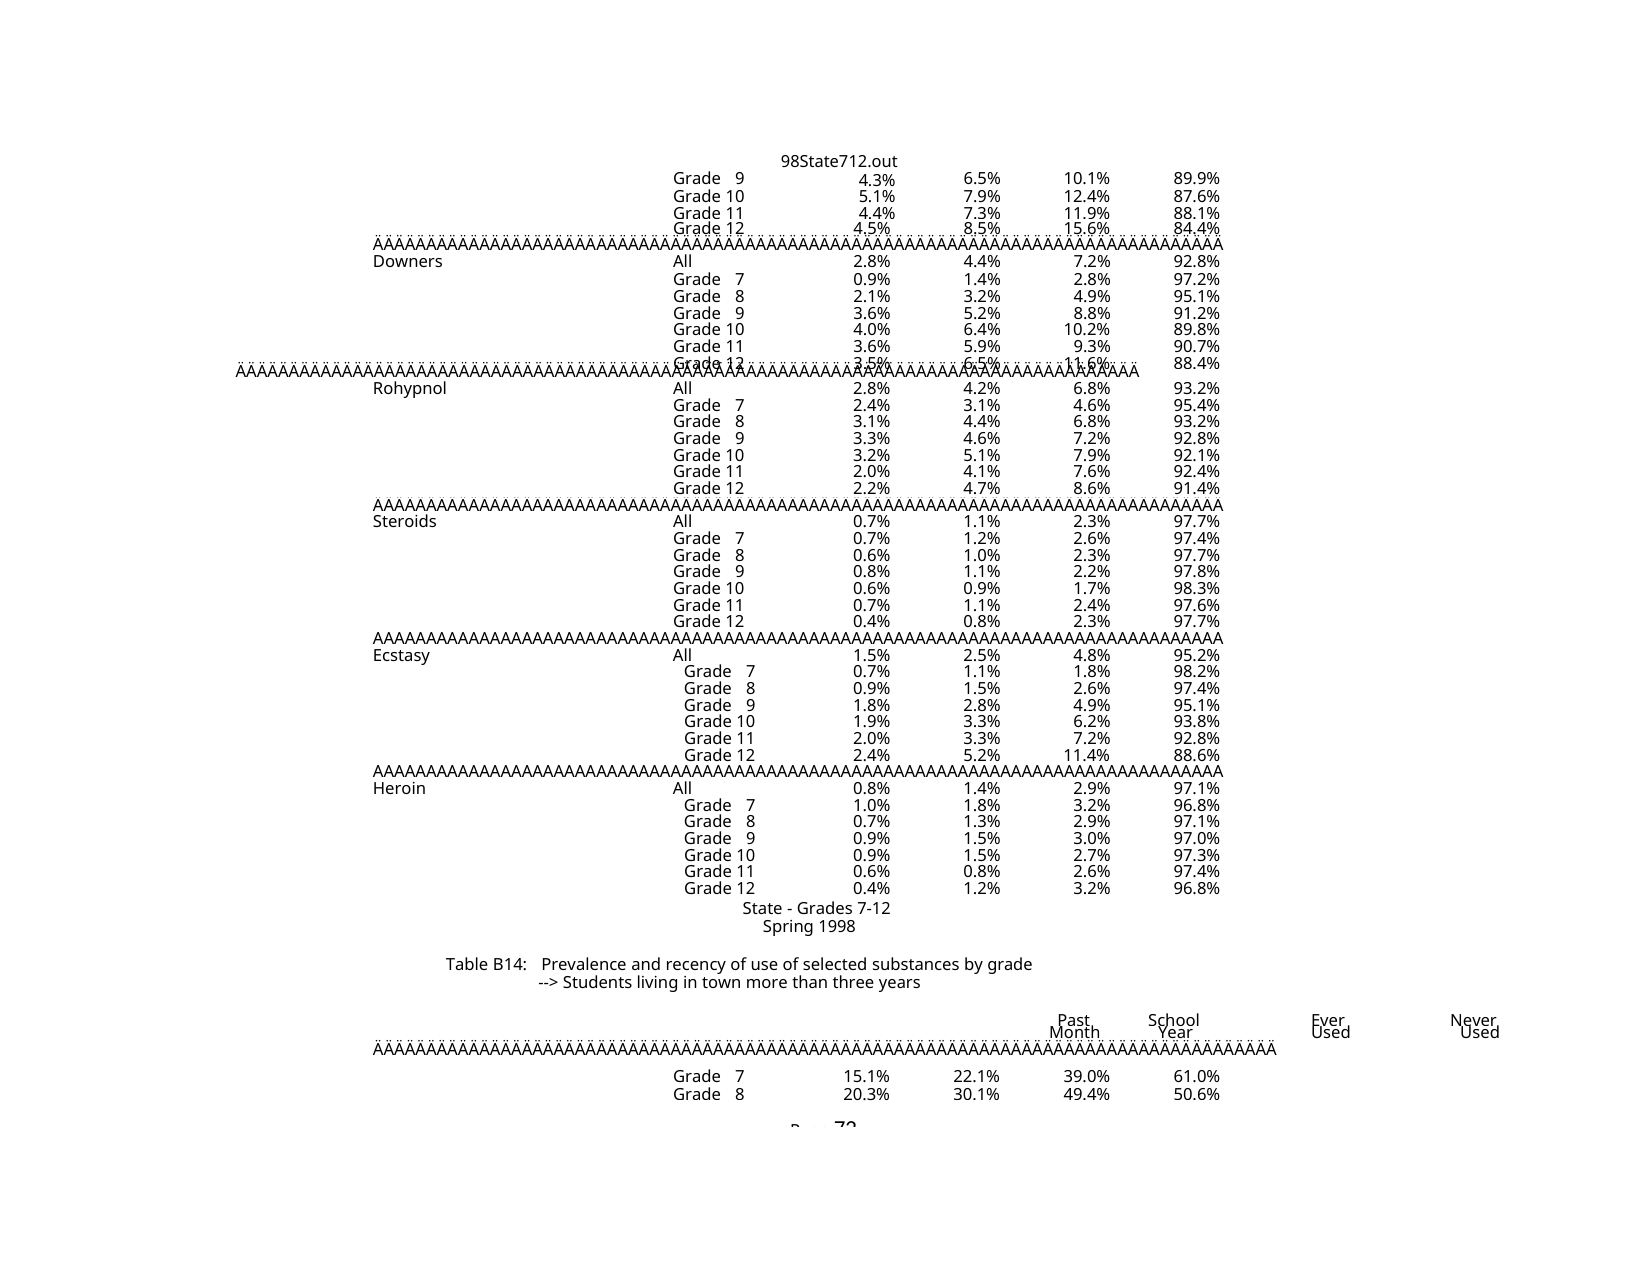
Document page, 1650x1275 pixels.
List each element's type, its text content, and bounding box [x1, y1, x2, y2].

text Spring 1998 [750, 919, 868, 936]
text ÄÄÄÄÄÄÄÄÄÄÄÄÄÄÄÄÄÄÄÄÄÄÄÄÄÄÄÄÄÄÄÄÄÄÄÄÄÄÄÄÄÄÄÄÄÄÄÄÄÄÄÄÄÄÄÄÄÄÄÄÄÄÄÄÄÄÄÄÄÄÄÄÄÄÄÄÄÄÄÄÄÄÄÄÄ [235, 364, 1417, 381]
text State - Grades 7-12 [717, 897, 916, 919]
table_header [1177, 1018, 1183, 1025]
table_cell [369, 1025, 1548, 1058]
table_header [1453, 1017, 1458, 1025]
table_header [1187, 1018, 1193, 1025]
text Table B14: Prevalence and recency of use of selected substances by grade [369, 952, 1109, 975]
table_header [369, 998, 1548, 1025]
text --> Students living in town more than three years [479, 975, 979, 992]
